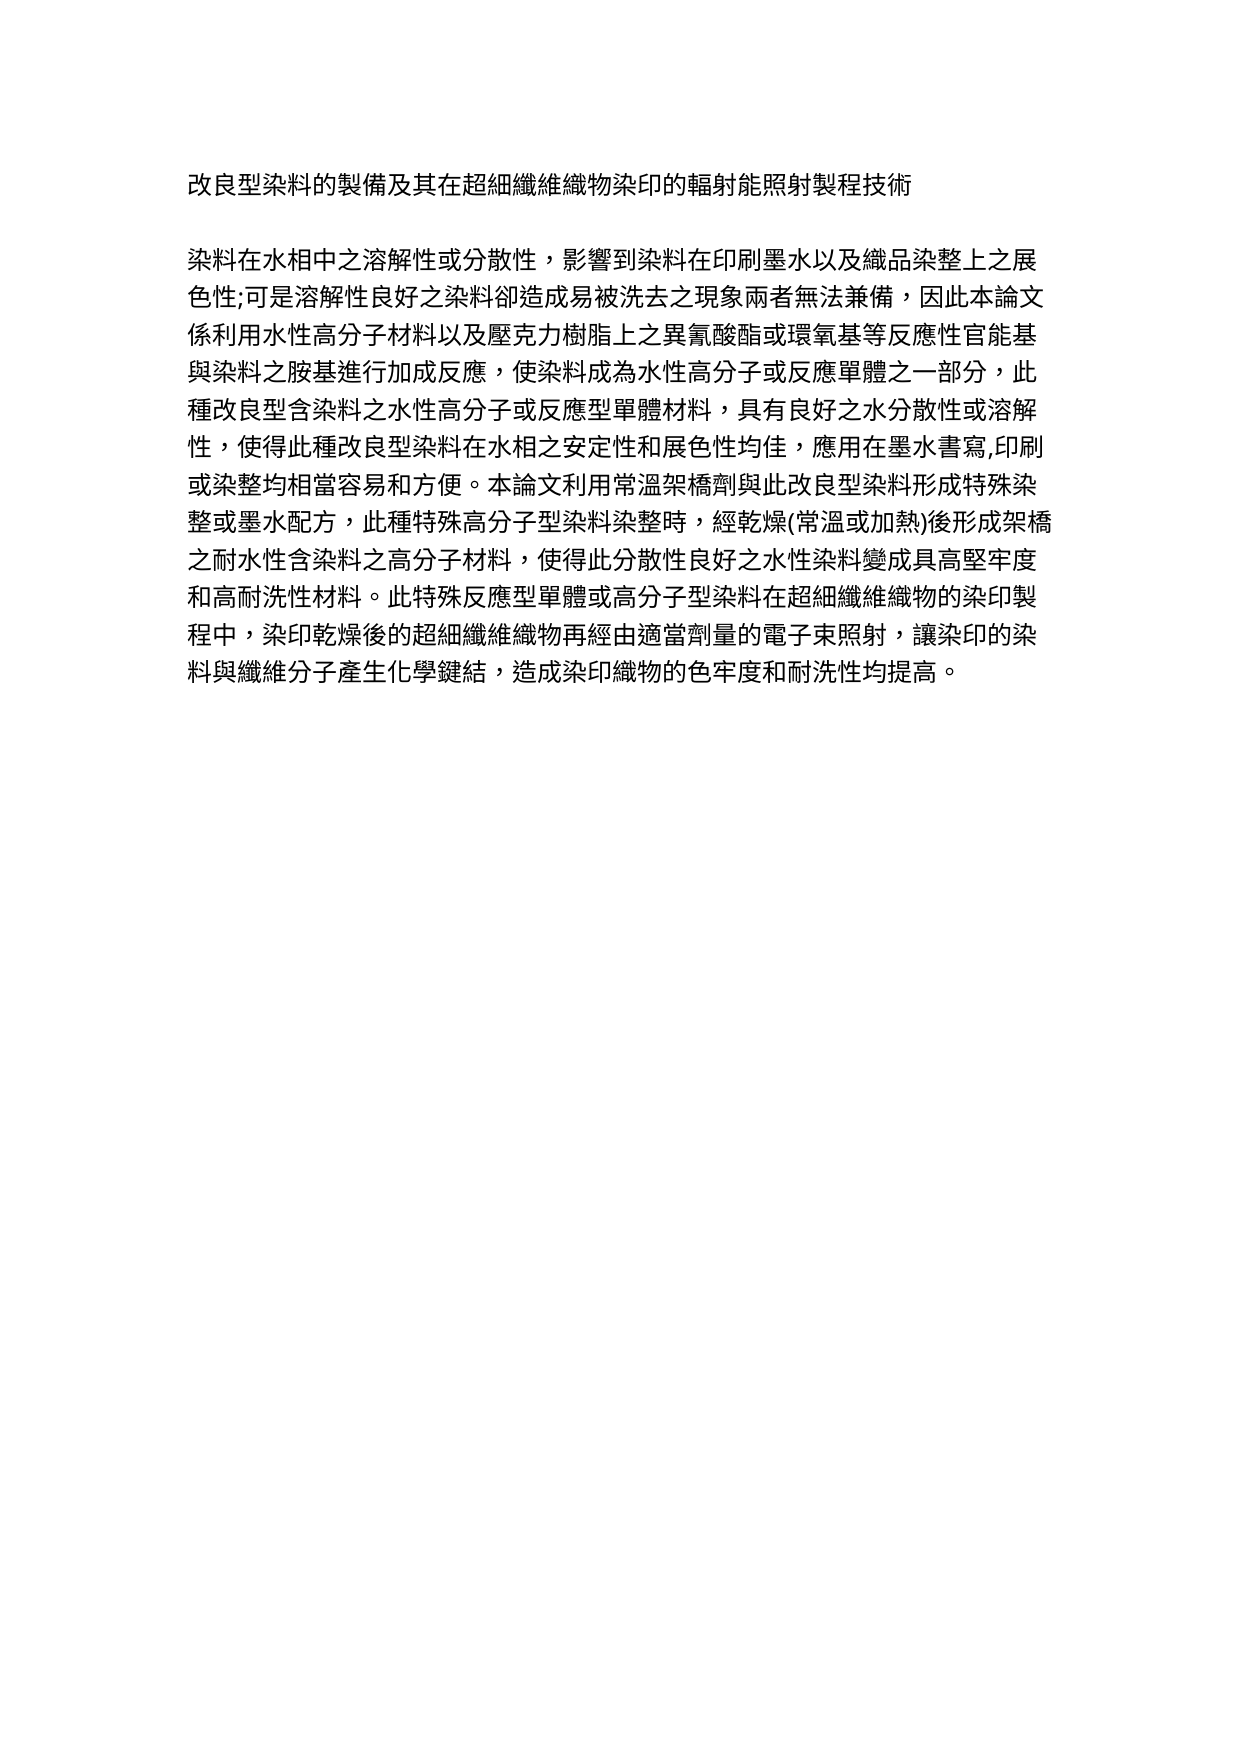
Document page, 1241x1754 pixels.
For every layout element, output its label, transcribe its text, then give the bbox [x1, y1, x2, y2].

text 改良型染料的製備及其在超細纖維織物染印的輻射能照射製程技術 [187, 164, 1053, 202]
text 染料在水相中之溶解性或分散性，影響到染料在印刷墨水以及織品染整上之展色性;可是溶解性良好之染料卻造成易被洗去之現象兩者無法兼備，因此本論文係利用水性高分子材料以及壓克力樹脂上之異氰酸酯或環氧基等反應性官能基與染料之胺基進行加成反應，使染料成為水性高分子或反應單體之一部分，此種改良型含染料之水性高分子或反應型單體材料，具有良好之水分散性或溶解性，使得此種改良型染料在水相之安定性和展色性均佳，應用在墨水書寫,印刷或染整均相當容易和方便。本論文利用常溫架橋劑與此改良型染料形成特殊染整或墨水配方，此種特殊高分子型染料染整時，經乾燥(常溫或加熱)後形成架橋之耐水性含染料之高分子材料，使得此分散性良好之水性染料變成具高堅牢度和高耐洗性材料。此特殊反應型單體或高分子型染料在超細纖維織物的染印製程中，染印乾燥後的超細纖維織物再經由適當劑量的電子束照射，讓染印的染料與纖維分子產生化學鍵結，造成染印織物的色牢度和耐洗性均提高。 [187, 239, 1053, 689]
